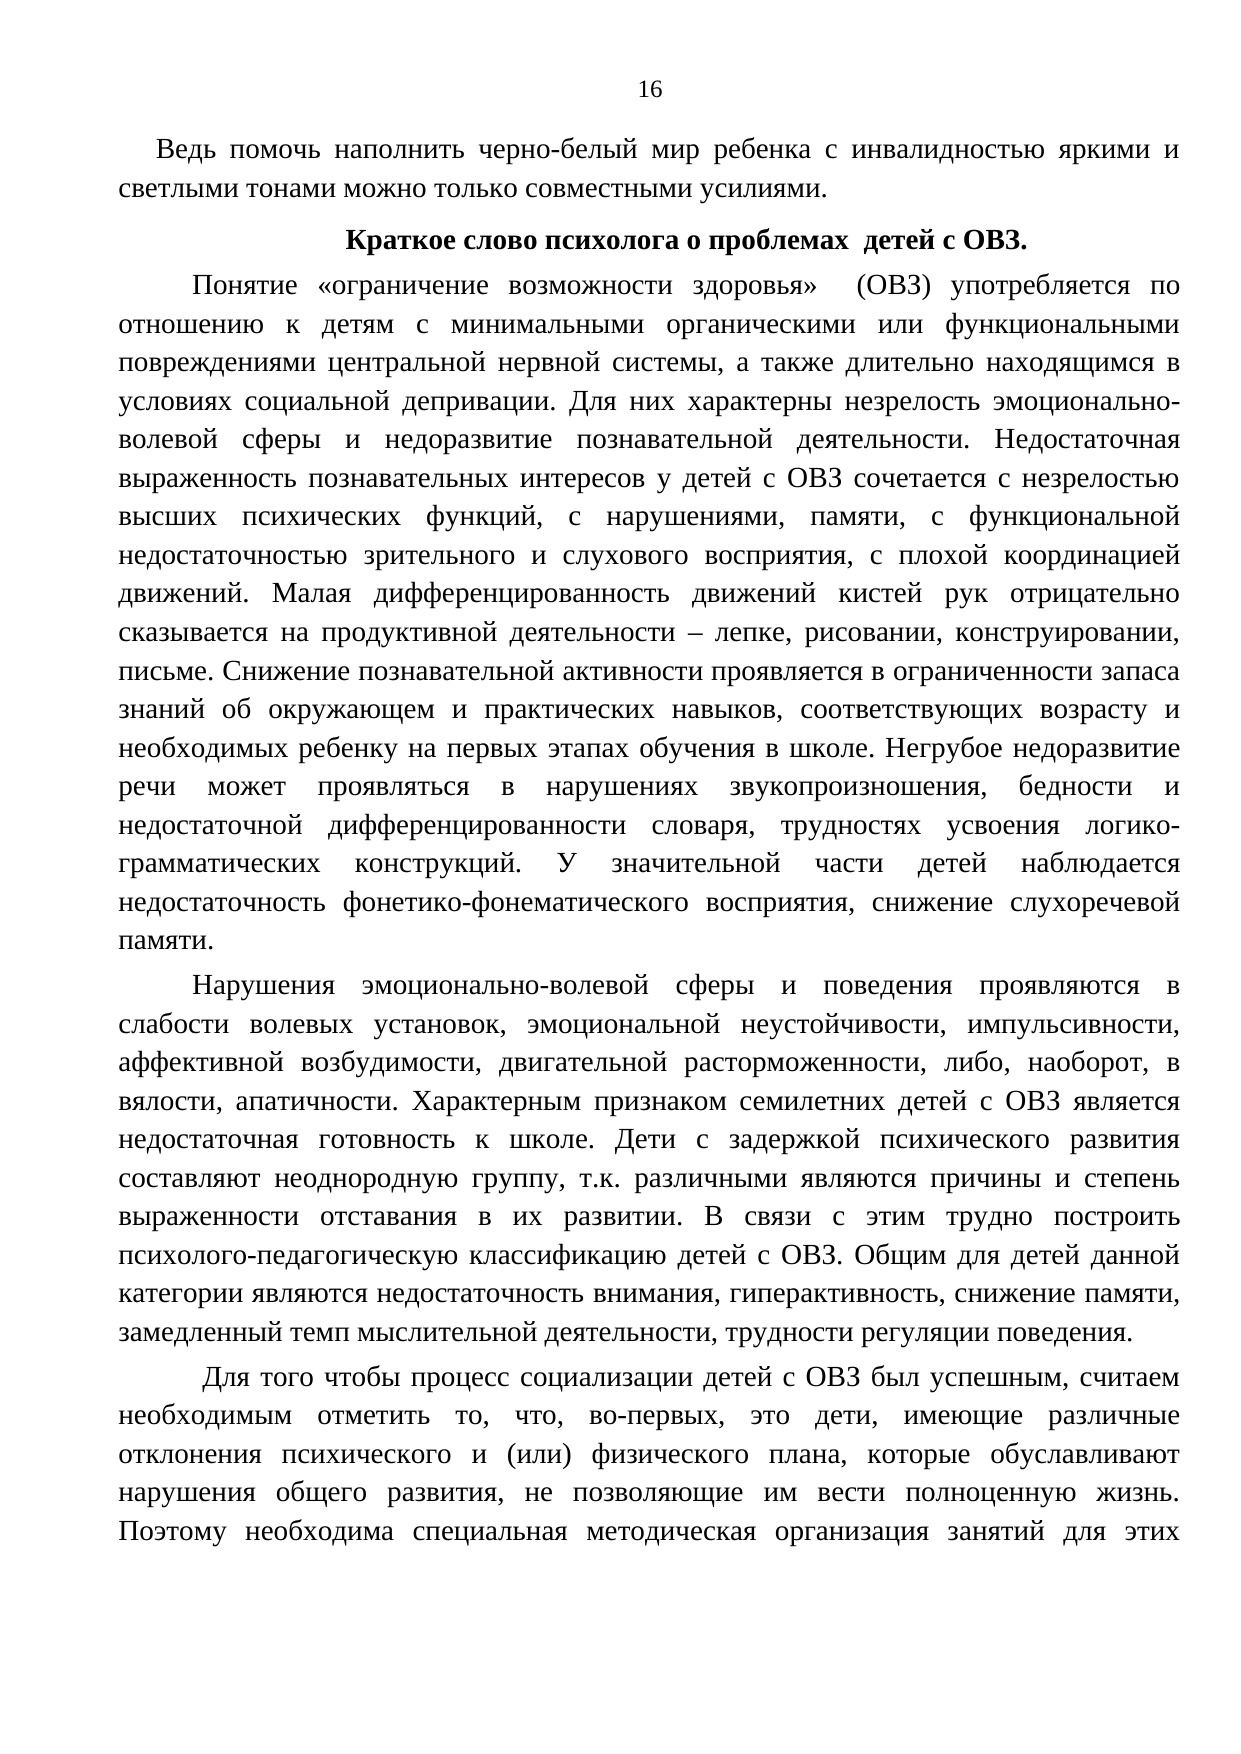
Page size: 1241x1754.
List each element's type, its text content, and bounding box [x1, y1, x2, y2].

text Нарушения эмоционально-волевой сферы и поведения проявляются в слабости волевых установок, эмоциональной неустойчивости, импульсивности, аффективной возбудимости, двигательной расторможенности, либо, наоборот, в вялости, апатичности. Характерным признаком семилетних детей с ОВЗ является недостаточная готовность к школе. Дети с задержкой психического развития составляют неоднородную группу, т.к. различными являются причины и степень выраженности отставания в их развитии. В связи с этим трудно построить психолого-педагогическую классификацию детей с ОВЗ. Общим для детей данной категории являются недостаточность внимания, гиперактивность, снижение памяти, замедленный темп мыслительной деятельности, трудности регуляции поведения. [118, 967, 1181, 1348]
text Ведь помочь наполнить черно-белый мир ребенка с инвалидностью яркими и светлыми тонами можно только совместными усилиями. [118, 131, 1181, 203]
text Понятие «ограничение возможности здоровья» (ОВЗ) употребляется по отношению к детям с минимальными органическими или функциональными повреждениями центральной нервной системы, а также длительно находящимся в условиях социальной депривации. Для них характерны незрелость эмоционально-волевой сферы и недоразвитие познавательной деятельности. Недостаточная выраженность познавательных интересов у детей с ОВЗ сочетается с незрелостью высших психических функций, с нарушениями, памяти, с функциональной недостаточностью зрительного и слухового восприятия, с плохой координацией движений. Малая дифференцированность движений кистей рук отрицательно сказывается на продуктивной деятельности – лепке, рисовании, конструировании, письме. Снижение познавательной активности проявляется в ограниченности запаса знаний об окружающем и практических навыков, соответствующих возрасту и необходимых ребенку на первых этапах обучения в школе. Негрубое недоразвитие речи может проявляться в нарушениях звукопроизношения, бедности и недостаточной дифференцированности словаря, трудностях усвоения логико-грамматических конструкций. У значительной части детей наблюдается недостаточность фонетико-фонематического восприятия, снижение слухоречевой памяти. [118, 267, 1181, 956]
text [118, 1359, 1181, 1547]
text Краткое слово психолога о проблемах детей с ОВЗ. [118, 222, 1181, 256]
